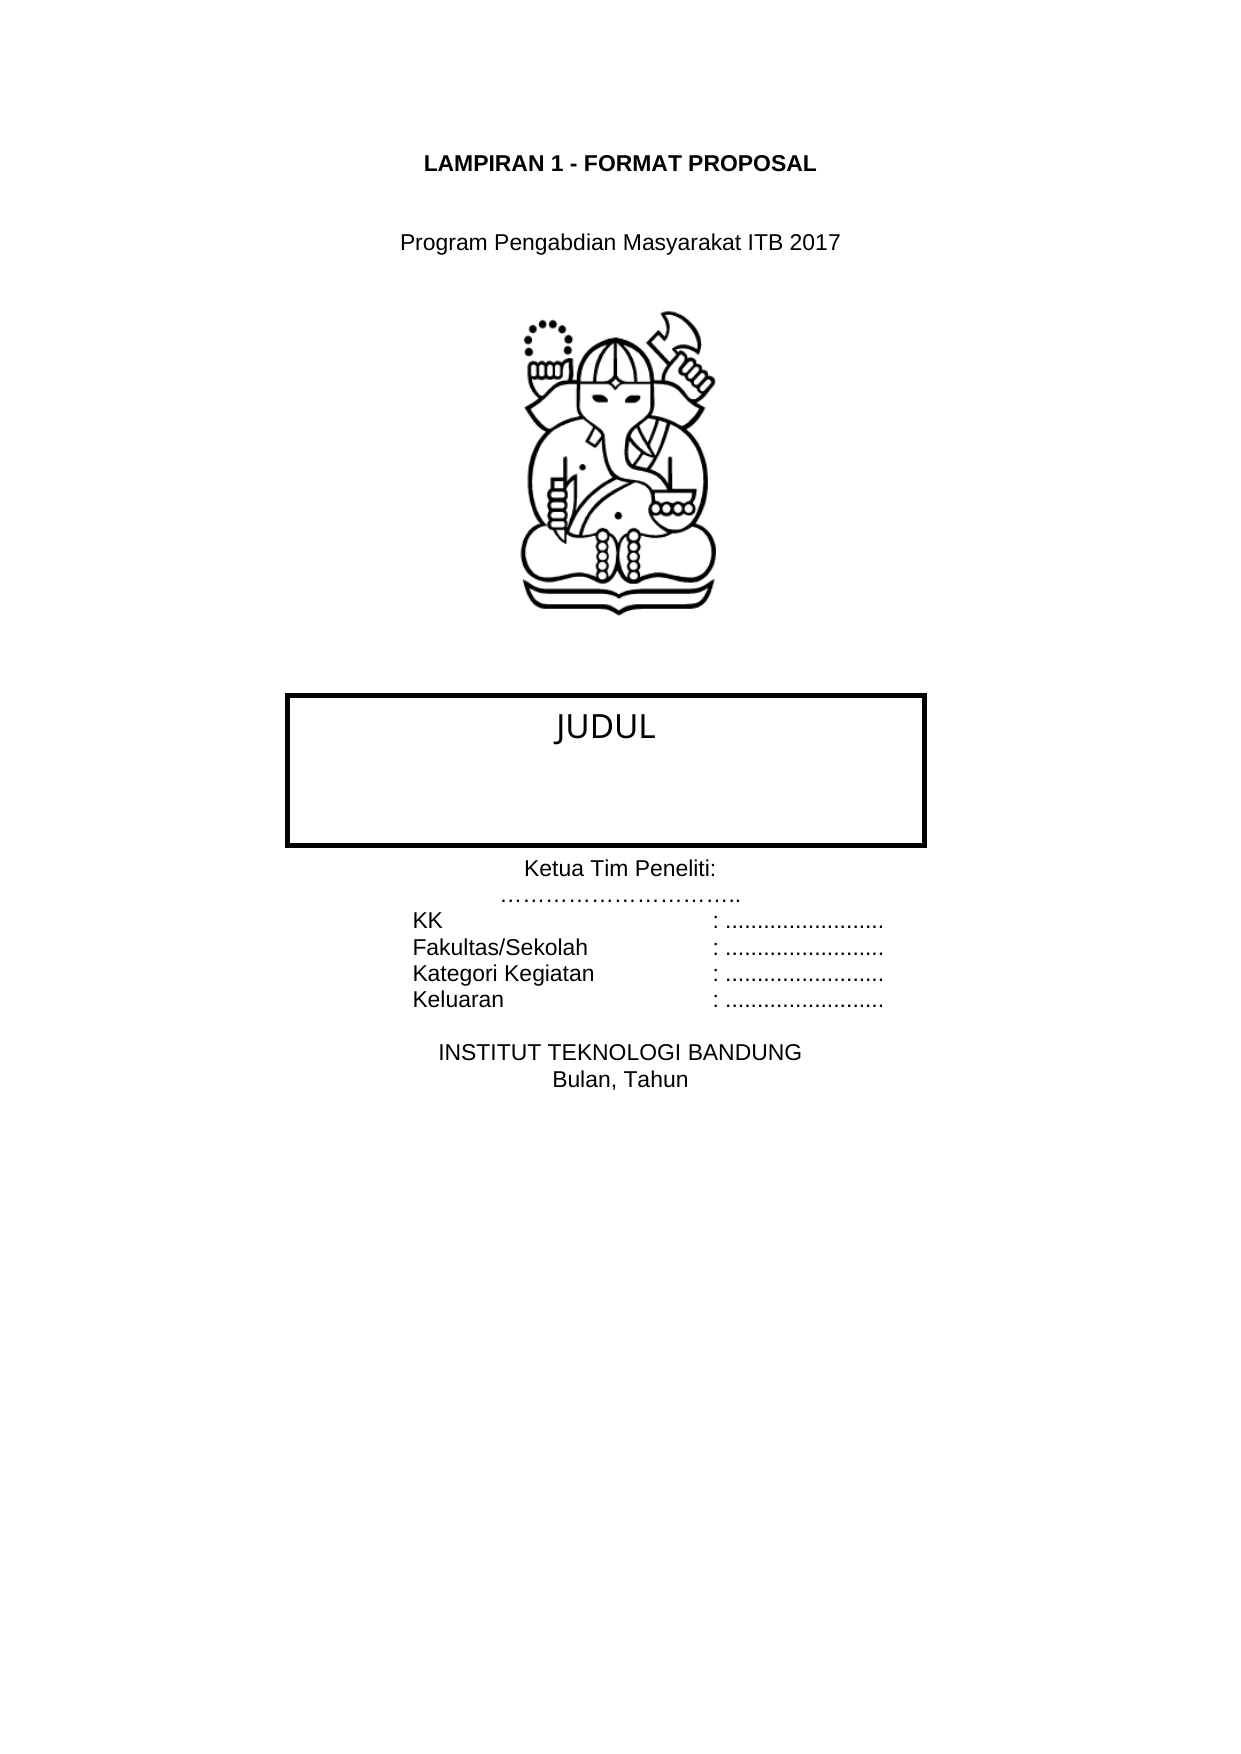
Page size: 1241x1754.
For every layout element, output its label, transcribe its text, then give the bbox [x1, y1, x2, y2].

text LAMPIRAN 1 - FORMAT PROPOSAL [187, 150, 1053, 176]
picture [517, 308, 724, 618]
text INSTITUT TEKNOLOGI BANDUNG [187, 1039, 1053, 1066]
text ………………………….. [187, 881, 1053, 907]
text KK : ......................... [187, 907, 1053, 934]
text Fakultas/Sekolah : ......................... [187, 934, 1053, 960]
text Ketua Tim Peneliti: [187, 855, 1053, 881]
text Bulan, Tahun [187, 1066, 1053, 1092]
text Keluaran : ......................... [187, 986, 1053, 1013]
text Program Pengabdian Masyarakat ITB 2017 [187, 229, 1053, 255]
text Kategori Kegiatan : ......................... [187, 960, 1053, 986]
